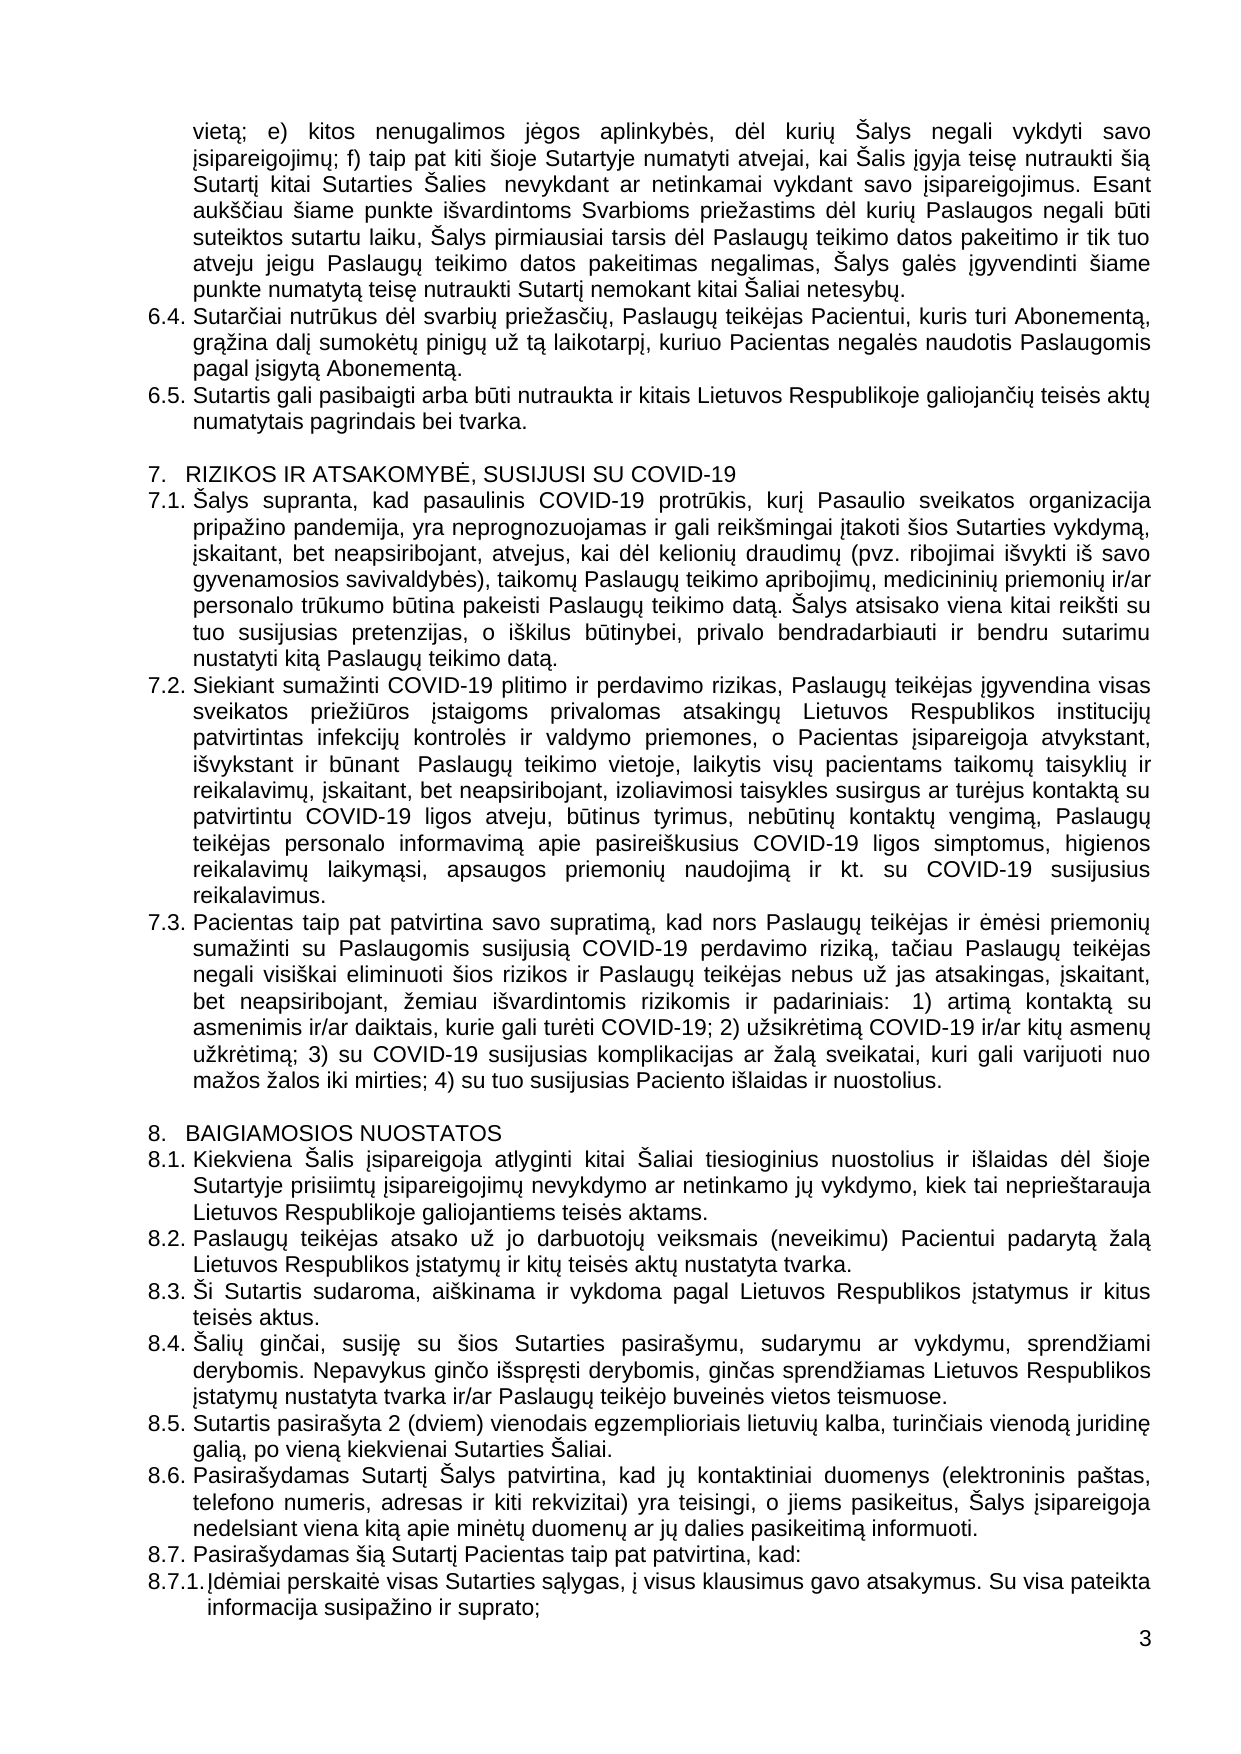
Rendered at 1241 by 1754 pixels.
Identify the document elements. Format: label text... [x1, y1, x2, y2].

list Sutartis pasirašyta 2 (dviem) vienodais egzemplioriais lietuvių kalba, turinčiais vienodą juridinę galią, po vieną kiekvienai Sutarties Šaliai. [148, 1409, 1152, 1462]
list Pasirašydamas Sutartį Šalys patvirtina, kad jų kontaktiniai duomenys (elektroninis paštas, telefono numeris, adresas ir kiti rekvizitai) yra teisingi, o jiems pasikeitus, Šalys įsipareigoja nedelsiant viena kitą apie minėtų duomenų ar jų dalies pasikeitimą informuoti. [148, 1462, 1152, 1541]
list Pacientas taip pat patvirtina savo supratimą, kad nors Paslaugų teikėjas ir ėmėsi priemonių sumažinti su Paslaugomis susijusią COVID-19 perdavimo riziką, tačiau Paslaugų teikėjas negali visiškai eliminuoti šios rizikos ir Paslaugų teikėjas nebus už jas atsakingas, įskaitant, bet neapsiribojant, žemiau išvardintomis rizikomis ir padariniais: 1) artimą kontaktą su asmenimis ir/ar daiktais, kurie gali turėti COVID-19; 2) užsikrėtimą COVID-19 ir/ar kitų asmenų užkrėtimą; 3) su COVID-19 susijusias komplikacijas ar žalą sveikatai, kuri gali varijuoti nuo mažos žalos iki mirties; 4) su tuo susijusias Paciento išlaidas ir nuostolius. [148, 909, 1152, 1093]
list Siekiant sumažinti COVID-19 plitimo ir perdavimo rizikas, Paslaugų teikėjas įgyvendina visas sveikatos priežiūros įstaigoms privalomas atsakingų Lietuvos Respublikos institucijų patvirtintas infekcijų kontrolės ir valdymo priemones, o Pacientas įsipareigoja atvykstant, išvykstant ir būnant Paslaugų teikimo vietoje, laikytis visų pacientams taikomų taisyklių ir reikalavimų, įskaitant, bet neapsiribojant, izoliavimosi taisykles susirgus ar turėjus kontaktą su patvirtintu COVID-19 ligos atveju, būtinus tyrimus, nebūtinų kontaktų vengimą, Paslaugų teikėjas personalo informavimą apie pasireiškusius COVID-19 ligos simptomus, higienos reikalavimų laikymąsi, apsaugos priemonių naudojimą ir kt. su COVID-19 susijusius reikalavimus. [148, 672, 1152, 909]
list Sutarčiai nutrūkus dėl svarbių priežasčių, Paslaugų teikėjas Pacientui, kuris turi Abonementą, grąžina dalį sumokėtų pinigų už tą laikotarpį, kuriuo Pacientas negalės naudotis Paslaugomis pagal įsigytą Abonementą. [148, 303, 1152, 382]
list Sutartis gali pasibaigti arba būti nutraukta ir kitais Lietuvos Respublikoje galiojančių teisės aktų numatytais pagrindais bei tvarka. [148, 382, 1152, 434]
list Ši Sutartis sudaroma, aiškinama ir vykdoma pagal Lietuvos Respublikos įstatymus ir kitus teisės aktus. [148, 1278, 1152, 1330]
list Įdėmiai perskaitė visas Sutarties sąlygas, į visus klausimus gavo atsakymus. Su visa pateikta informacija susipažino ir suprato; [148, 1568, 1152, 1620]
list Paslaugų teikėjas atsako už jo darbuotojų veiksmais (neveikimu) Pacientui padarytą žalą Lietuvos Respublikos įstatymų ir kitų teisės aktų nustatyta tvarka. [148, 1225, 1152, 1278]
list BAIGIAMOSIOS NUOSTATOS [148, 1119, 1152, 1146]
list Pasirašydamas šią Sutartį Pacientas taip pat patvirtina, kad: [148, 1541, 1152, 1568]
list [148, 118, 1152, 303]
list Kiekviena Šalis įsipareigoja atlyginti kitai Šaliai tiesioginius nuostolius ir išlaidas dėl šioje Sutartyje prisiimtų įsipareigojimų nevykdymo ar netinkamo jų vykdymo, kiek tai neprieštarauja Lietuvos Respublikoje galiojantiems teisės aktams. [148, 1146, 1152, 1225]
list Šalių ginčai, susiję su šios Sutarties pasirašymu, sudarymu ar vykdymu, sprendžiami derybomis. Nepavykus ginčo išspręsti derybomis, ginčas sprendžiamas Lietuvos Respublikos įstatymų nustatyta tvarka ir/ar Paslaugų teikėjo buveinės vietos teismuose. [148, 1330, 1152, 1409]
list RIZIKOS IR ATSAKOMYBĖ, SUSIJUSI SU COVID-19 [148, 461, 1152, 487]
list Šalys supranta, kad pasaulinis COVID-19 protrūkis, kurį Pasaulio sveikatos organizacija pripažino pandemija, yra neprognozuojamas ir gali reikšmingai įtakoti šios Sutarties vykdymą, įskaitant, bet neapsiribojant, atvejus, kai dėl kelionių draudimų (pvz. ribojimai išvykti iš savo gyvenamosios savivaldybės), taikomų Paslaugų teikimo apribojimų, medicininių priemonių ir/ar personalo trūkumo būtina pakeisti Paslaugų teikimo datą. Šalys atsisako viena kitai reikšti su tuo susijusias pretenzijas, o iškilus būtinybei, privalo bendradarbiauti ir bendru sutarimu nustatyti kitą Paslaugų teikimo datą. [148, 487, 1152, 672]
